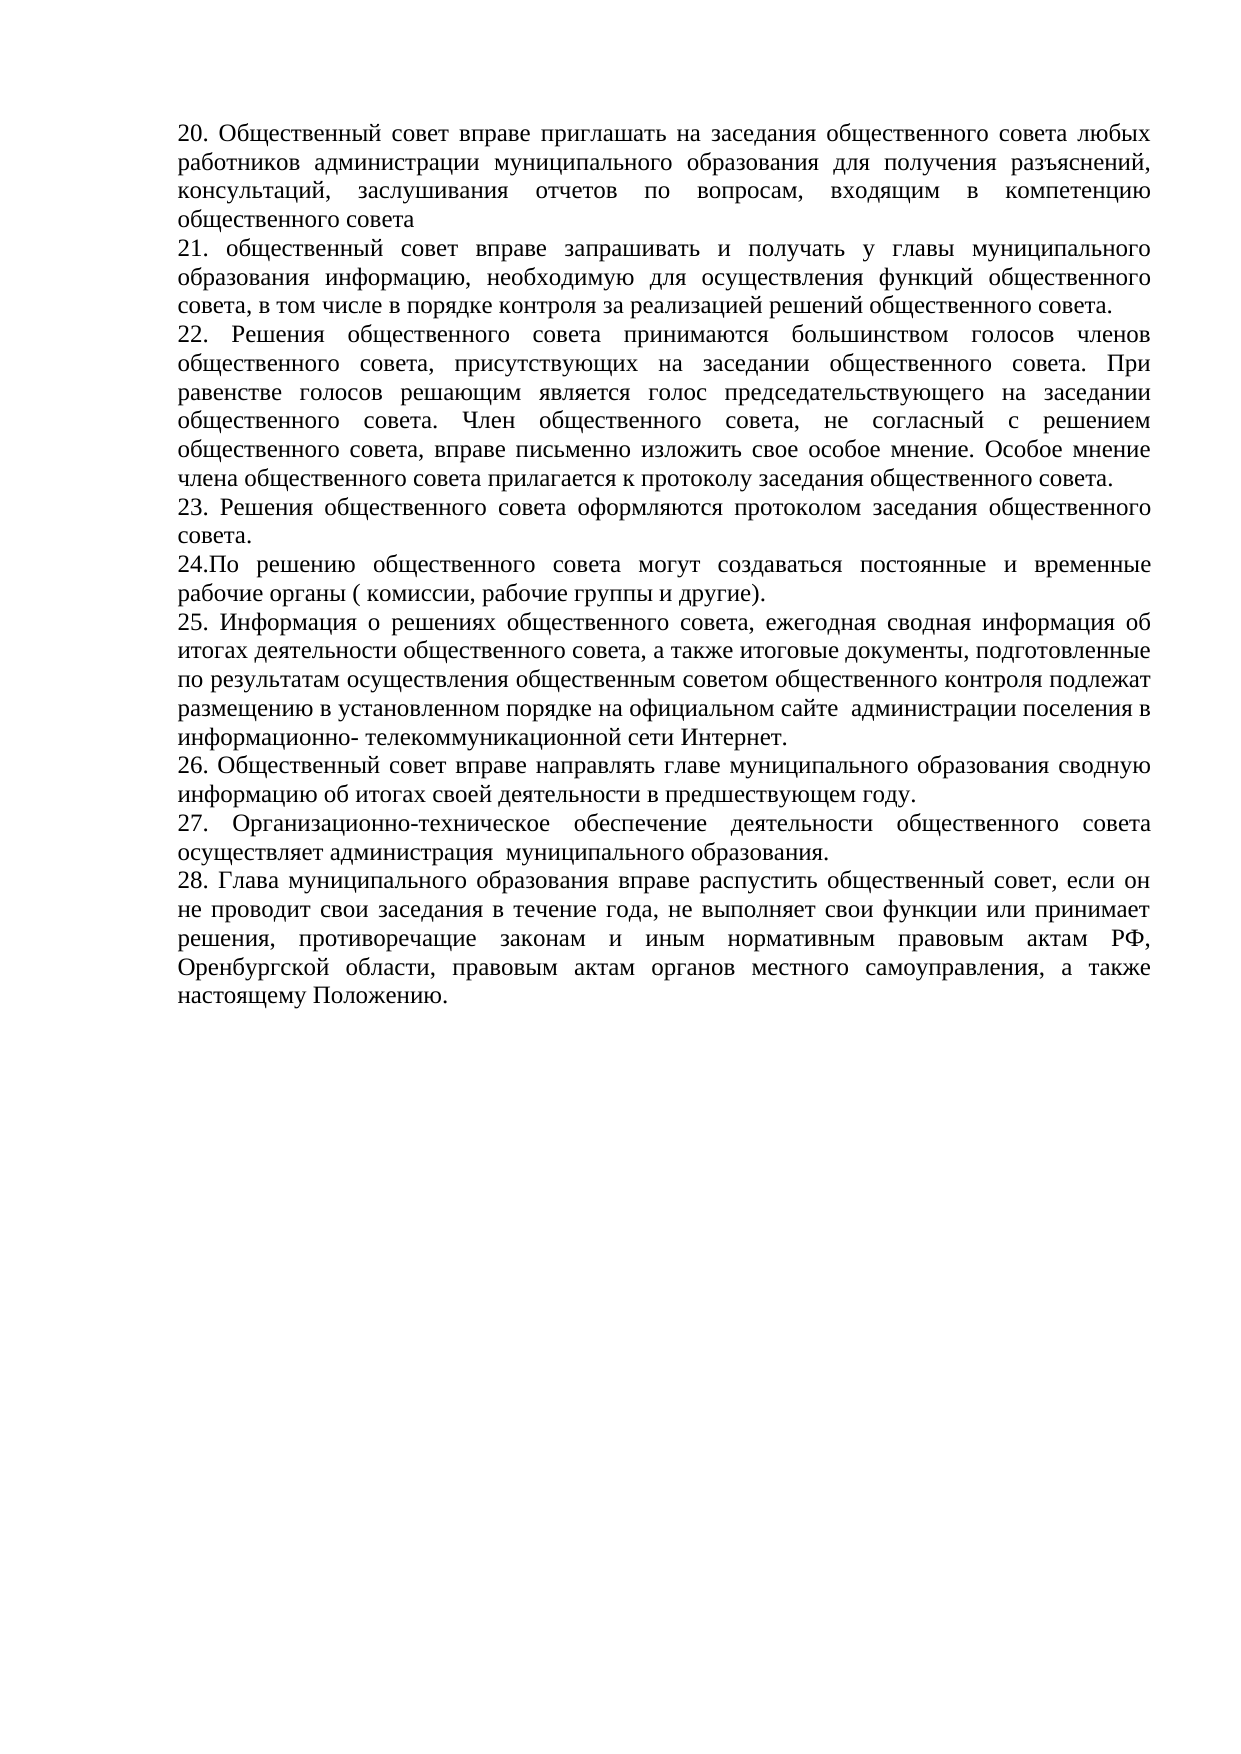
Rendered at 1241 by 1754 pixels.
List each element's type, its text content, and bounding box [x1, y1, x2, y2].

text 23. Решения общественного совета оформляются протоколом заседания общественного совета. [177, 492, 1152, 549]
text 20. Общественный совет вправе приглашать на заседания общественного совета любых работников администрации муниципального образования для получения разъяснений, консультаций, заслушивания отчетов по вопросам, входящим в компетенцию общественного совета [177, 118, 1152, 233]
text 28. Глава муниципального образования вправе распустить общественный совет, если он не проводит свои заседания в течение года, не выполняет свои функции или принимает решения, противоречащие законам и иным нормативным правовым актам РФ, Оренбургской области, правовым актам органов местного самоуправления, а также настоящему Положению. [177, 866, 1152, 1009]
text 24.По решению общественного совета могут создаваться постоянные и временные рабочие органы ( комиссии, рабочие группы и другие). [177, 549, 1152, 607]
text 22. Решения общественного совета принимаются большинством голосов членов общественного совета, присутствующих на заседании общественного совета. При равенстве голосов решающим является голос председательствующего на заседании общественного совета. Член общественного совета, не согласный с решением общественного совета, вправе письменно изложить свое особое мнение. Особое мнение члена общественного совета прилагается к протоколу заседания общественного совета. [177, 319, 1152, 492]
text 26. Общественный совет вправе направлять главе муниципального образования сводную информацию об итогах своей деятельности в предшествующем году. [177, 751, 1152, 808]
text 27. Организационно-техническое обеспечение деятельности общественного совета осуществляет администрация муниципального образования. [177, 808, 1152, 866]
text 25. Информация о решениях общественного совета, ежегодная сводная информация об итогах деятельности общественного совета, а также итоговые документы, подготовленные по результатам осуществления общественным советом общественного контроля подлежат размещению в установленном порядке на официальном сайте администрации поселения в информационно- телекоммуникационной сети Интернет. [177, 607, 1152, 751]
text 21. общественный совет вправе запрашивать и получать у главы муниципального образования информацию, необходимую для осуществления функций общественного совета, в том числе в порядке контроля за реализацией решений общественного совета. [177, 233, 1152, 319]
